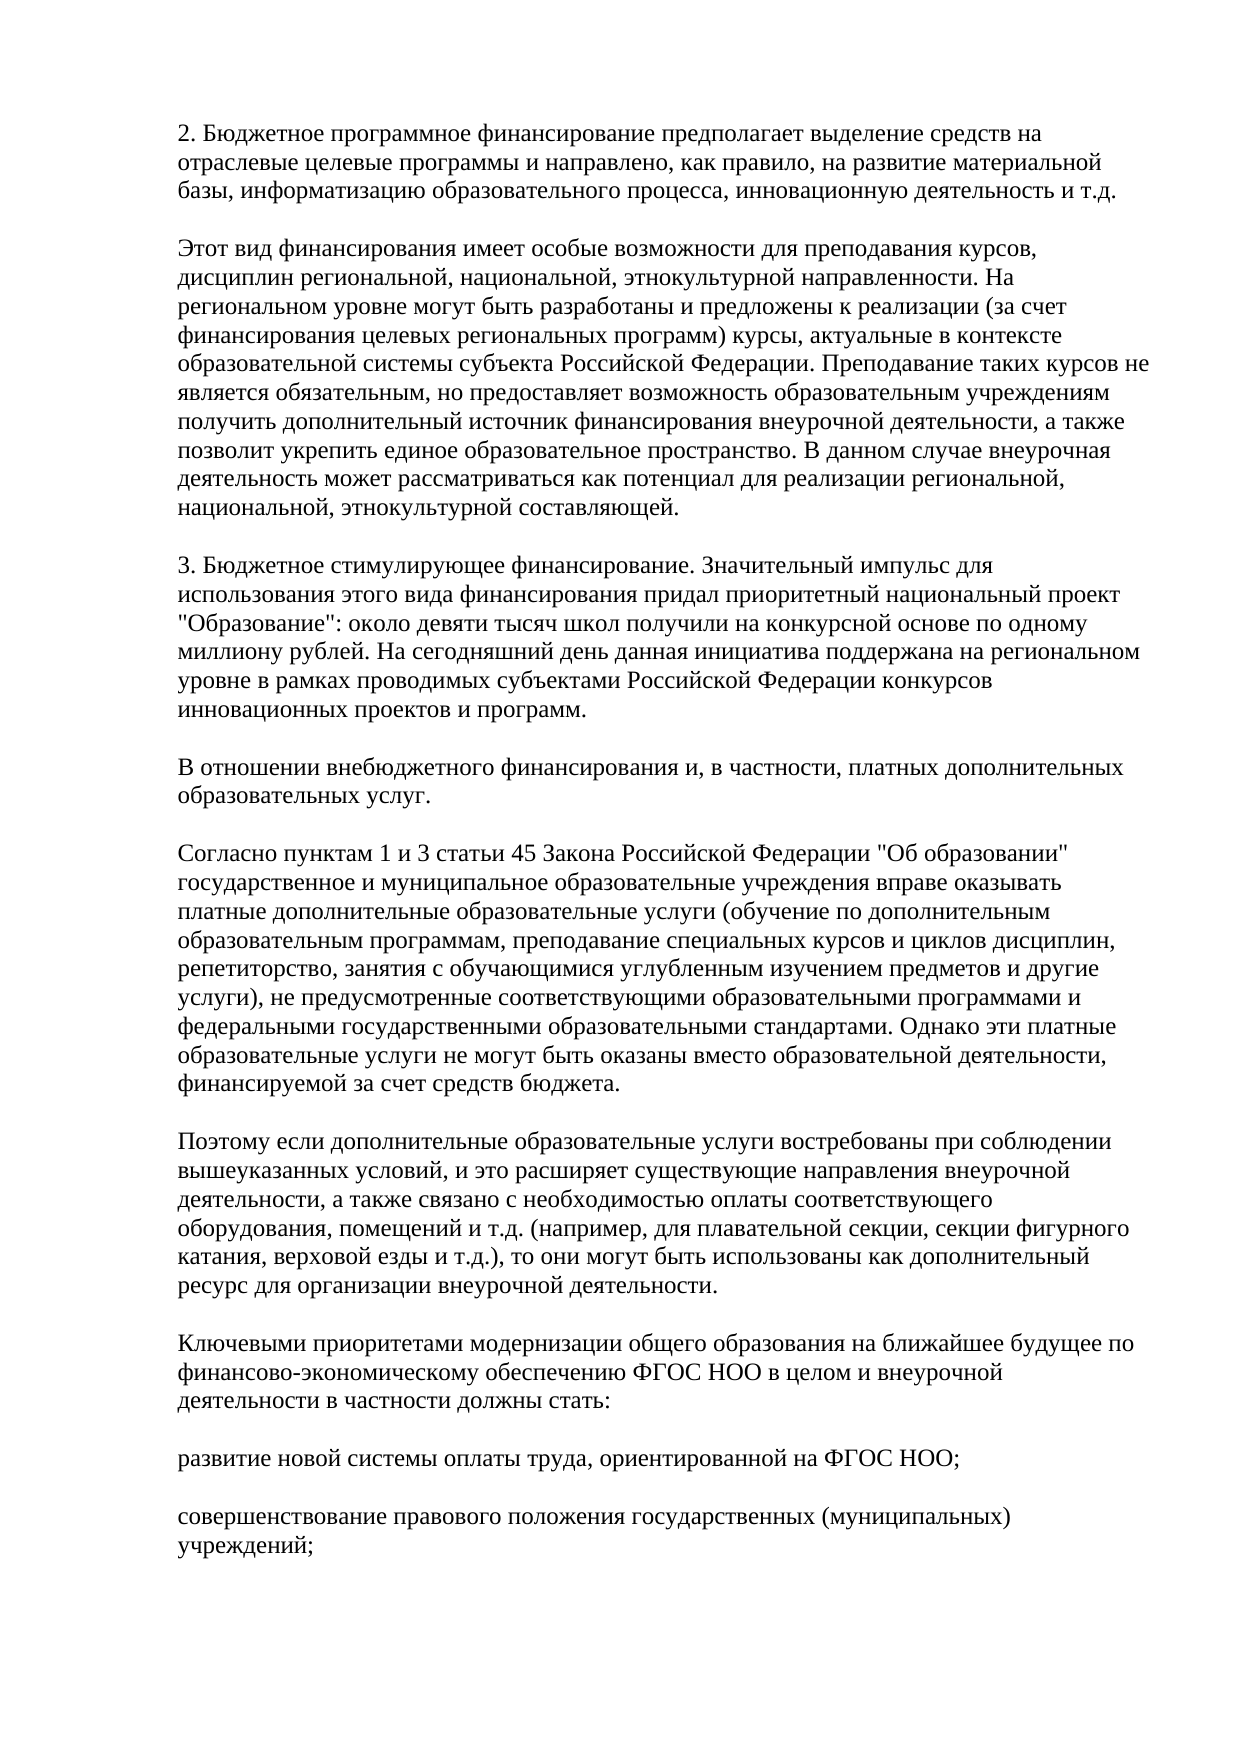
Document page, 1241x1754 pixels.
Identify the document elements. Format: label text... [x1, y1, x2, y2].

text Этот вид финансирования имеет особые возможности для преподавания курсов, дисциплин региональной, национальной, этнокультурной направленности. На региональном уровне могут быть разработаны и предложены к реализации (за счет финансирования целевых региональных программ) курсы, актуальные в контексте образовательной системы субъекта Российской Федерации. Преподавание таких курсов не является обязательным, но предоставляет возможность образовательным учреждениям получить дополнительный источник финансирования внеурочной деятельности, а также позволит укрепить единое образовательное пространство. В данном случае внеурочная деятельность может рассматриваться как потенциал для реализации региональной, национальной, этнокультурной составляющей. [177, 233, 1152, 521]
text Ключевыми приоритетами модернизации общего образования на ближайшее будущее по финансово-экономическому обеспечению ФГОС НОО в целом и внеурочной деятельности в частности должны стать: [177, 1328, 1152, 1414]
text В отношении внебюджетного финансирования и, в частности, платных дополнительных образовательных услуг. [177, 752, 1152, 809]
text совершенствование правового положения государственных (муниципальных) учреждений; [177, 1501, 1152, 1559]
text Согласно пунктам 1 и 3 статьи 45 Закона Российской Федерации "Об образовании" государственное и муниципальное образовательные учреждения вправе оказывать платные дополнительные образовательные услуги (обучение по дополнительным образовательным программам, преподавание специальных курсов и циклов дисциплин, репетиторство, занятия с обучающимися углубленным изучением предметов и другие услуги), не предусмотренные соответствующими образовательными программами и федеральными государственными образовательными стандартами. Однако эти платные образовательные услуги не могут быть оказаны вместо образовательной деятельности, финансируемой за счет средств бюджета. [177, 838, 1152, 1097]
text Поэтому если дополнительные образовательные услуги востребованы при соблюдении вышеуказанных условий, и это расширяет существующие направления внеурочной деятельности, а также связано с необходимостью оплаты соответствующего оборудования, помещений и т.д. (например, для плавательной секции, секции фигурного катания, верховой езды и т.д.), то они могут быть использованы как дополнительный ресурс для организации внеурочной деятельности. [177, 1126, 1152, 1299]
text 2. Бюджетное программное финансирование предполагает выделение средств на отраслевые целевые программы и направлено, как правило, на развитие материальной базы, информатизацию образовательного процесса, инновационную деятельность и т.д. [177, 118, 1152, 204]
text 3. Бюджетное стимулирующее финансирование. Значительный импульс для использования этого вида финансирования придал приоритетный национальный проект "Образование": около девяти тысяч школ получили на конкурсной основе по одному миллиону рублей. На сегодняшний день данная инициатива поддержана на региональном уровне в рамках проводимых субъектами Российской Федерации конкурсов инновационных проектов и программ. [177, 550, 1152, 723]
text развитие новой системы оплаты труда, ориентированной на ФГОС НОО; [177, 1443, 1152, 1472]
